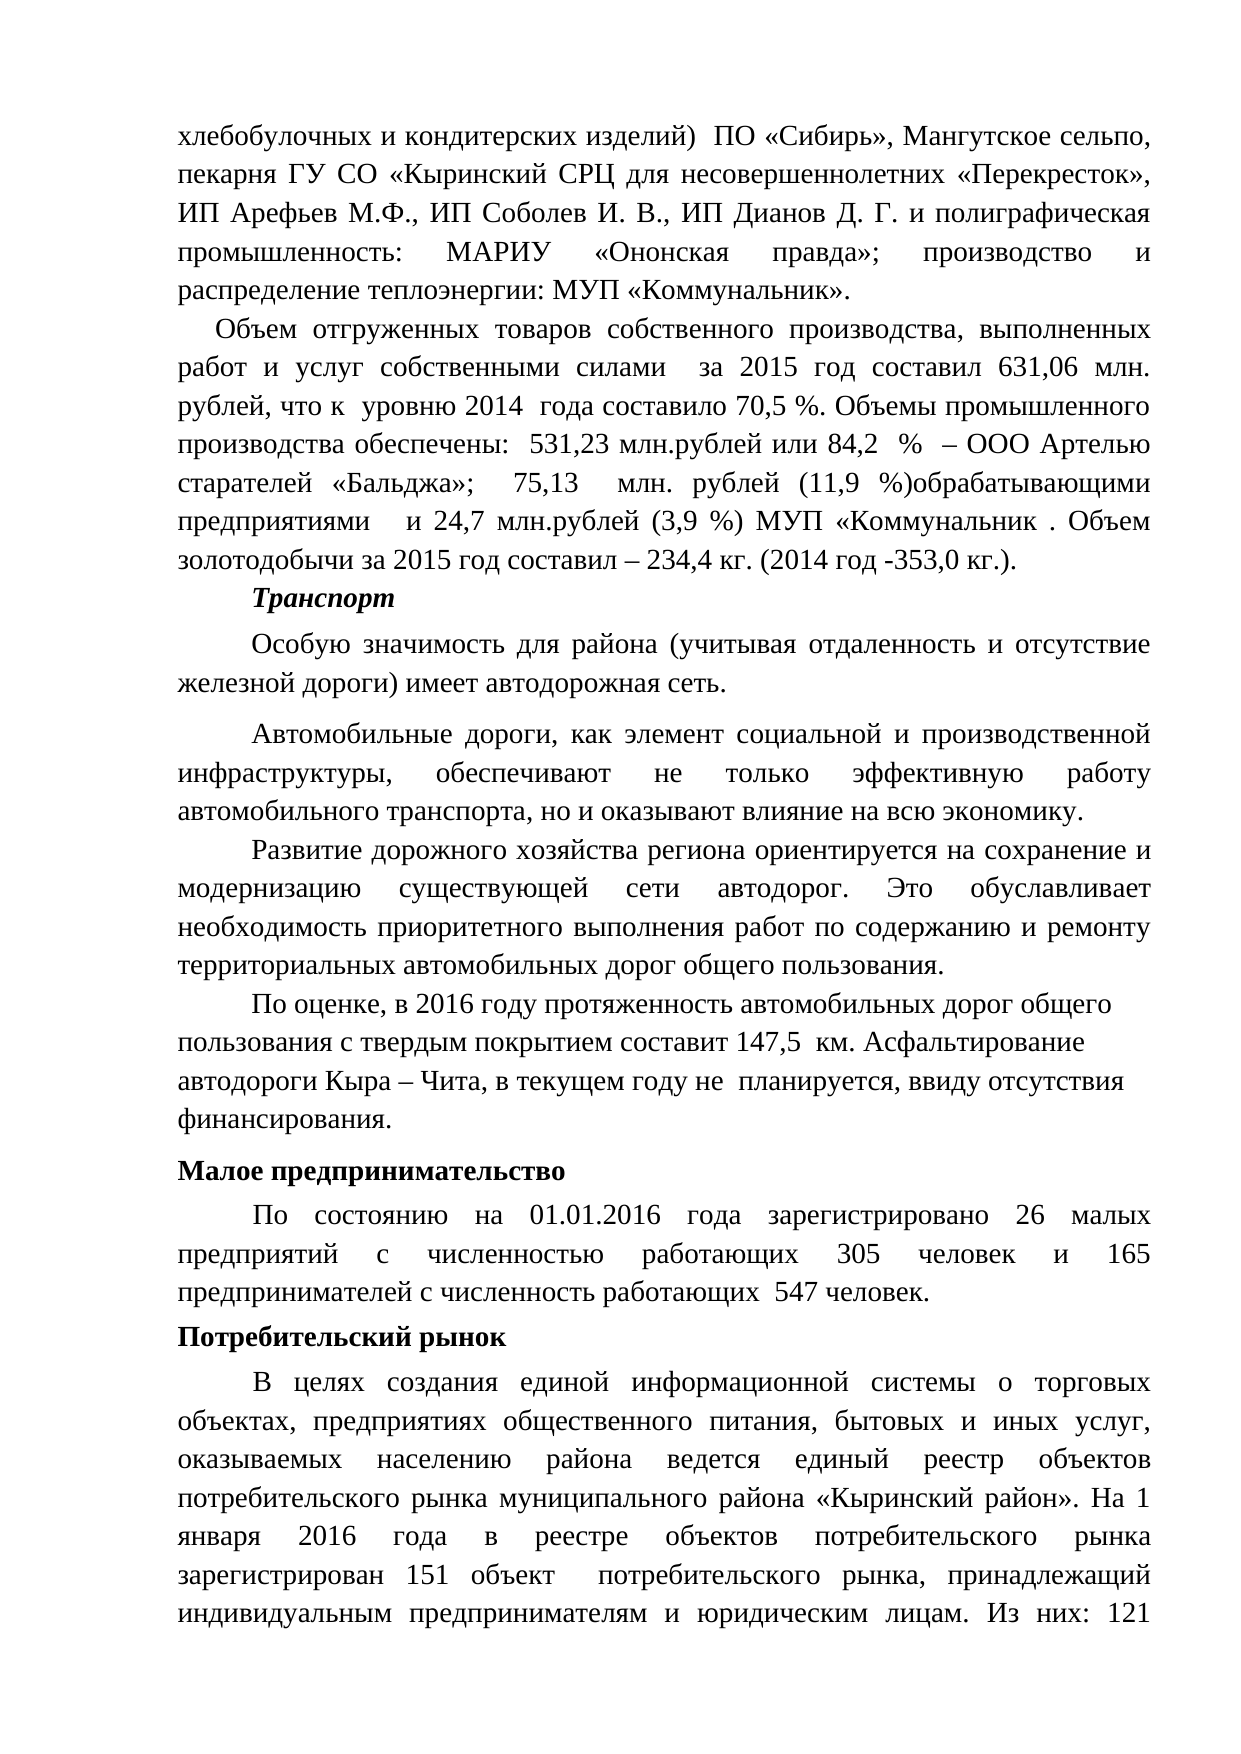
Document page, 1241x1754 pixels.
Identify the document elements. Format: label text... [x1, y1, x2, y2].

text Объем отгруженных товаров собственного производства, выполненных работ и услуг собственными силами за 2015 год составил 631,06 млн. рублей, что к уровню 2014 года составило 70,5 %. Объемы промышленного производства обеспечены: 531,23 млн.рублей или 84,2 % – ООО Артелью старателей «Бальджа»; 75,13 млн. рублей (11,9 %)обрабатывающими предприятиями и 24,7 млн.рублей (3,9 %) МУП «Коммунальник . Объем золотодобычи за 2015 год составил – 234,4 кг. (2014 год -353,0 кг.). [177, 311, 1152, 576]
title Особую значимость для района (учитывая отдаленность и отсутствие железной дороги) имеет автодорожная сеть. [177, 627, 1152, 699]
text Развитие дорожного хозяйства региона ориентируется на сохранение и модернизацию существующей сети автодорог. Это обуславливает необходимость приоритетного выполнения работ по содержанию и ремонту территориальных автомобильных дорог общего пользования. [177, 832, 1152, 981]
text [177, 1364, 1152, 1629]
title Транспорт [177, 581, 1152, 614]
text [177, 118, 1152, 306]
text По состоянию на 01.01.2016 года зарегистрировано 26 малых предприятий с численностью работающих 305 человек и 165 предпринимателей с численность работающих 547 человек. [177, 1197, 1152, 1308]
text Потребительский рынок [177, 1319, 1152, 1353]
text По оценке, в 2016 году протяженность автомобильных дорог общего пользования с твердым покрытием составит 147,5 км. Асфальтирование автодороги Кыра – Чита, в текущем году не планируется, ввиду отсутствия финансирования. [177, 986, 1152, 1135]
text Автомобильные дороги, как элемент социальной и производственной инфраструктуры, обеспечивают не только эффективную работу автомобильного транспорта, но и оказывают влияние на всю экономику. [177, 716, 1152, 827]
text Малое предпринимательство [177, 1153, 1152, 1186]
